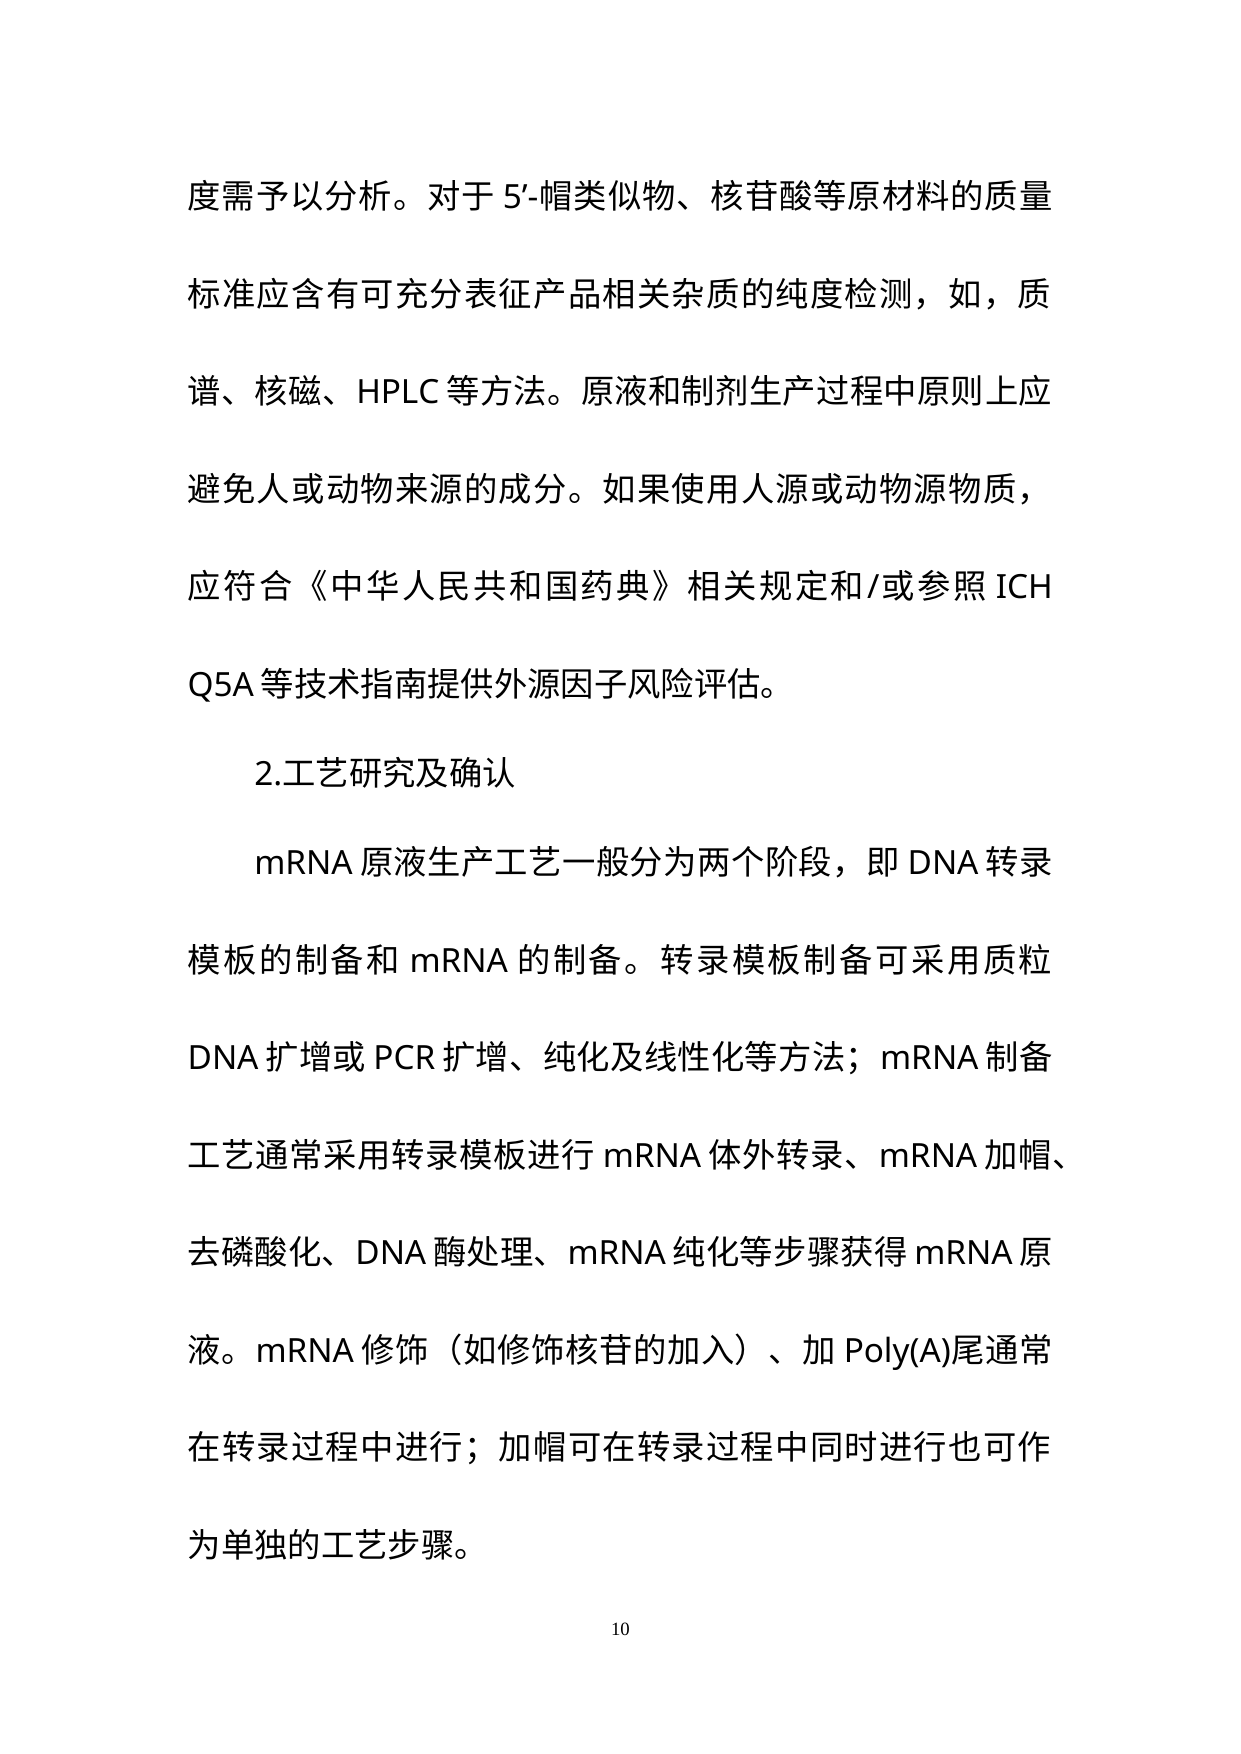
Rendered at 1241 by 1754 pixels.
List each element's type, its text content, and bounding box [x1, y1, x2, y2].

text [187, 162, 1053, 714]
text mRNA原液生产工艺一般分为两个阶段，即DNA转录模板的制备和mRNA的制备。转录模板制备可采用质粒DNA扩增或PCR扩增、纯化及线性化等方法；mRNA制备工艺通常采用转录模板进行mRNA体外转录、mRNA加帽、去磷酸化、DNA酶处理、mRNA纯化等步骤获得mRNA原液。mRNA修饰（如修饰核苷的加入）、加Poly(A)尾通常在转录过程中进行；加帽可在转录过程中同时进行也可作为单独的工艺步骤。 [187, 828, 1053, 1575]
text 2.工艺研究及确认 [187, 739, 1053, 804]
